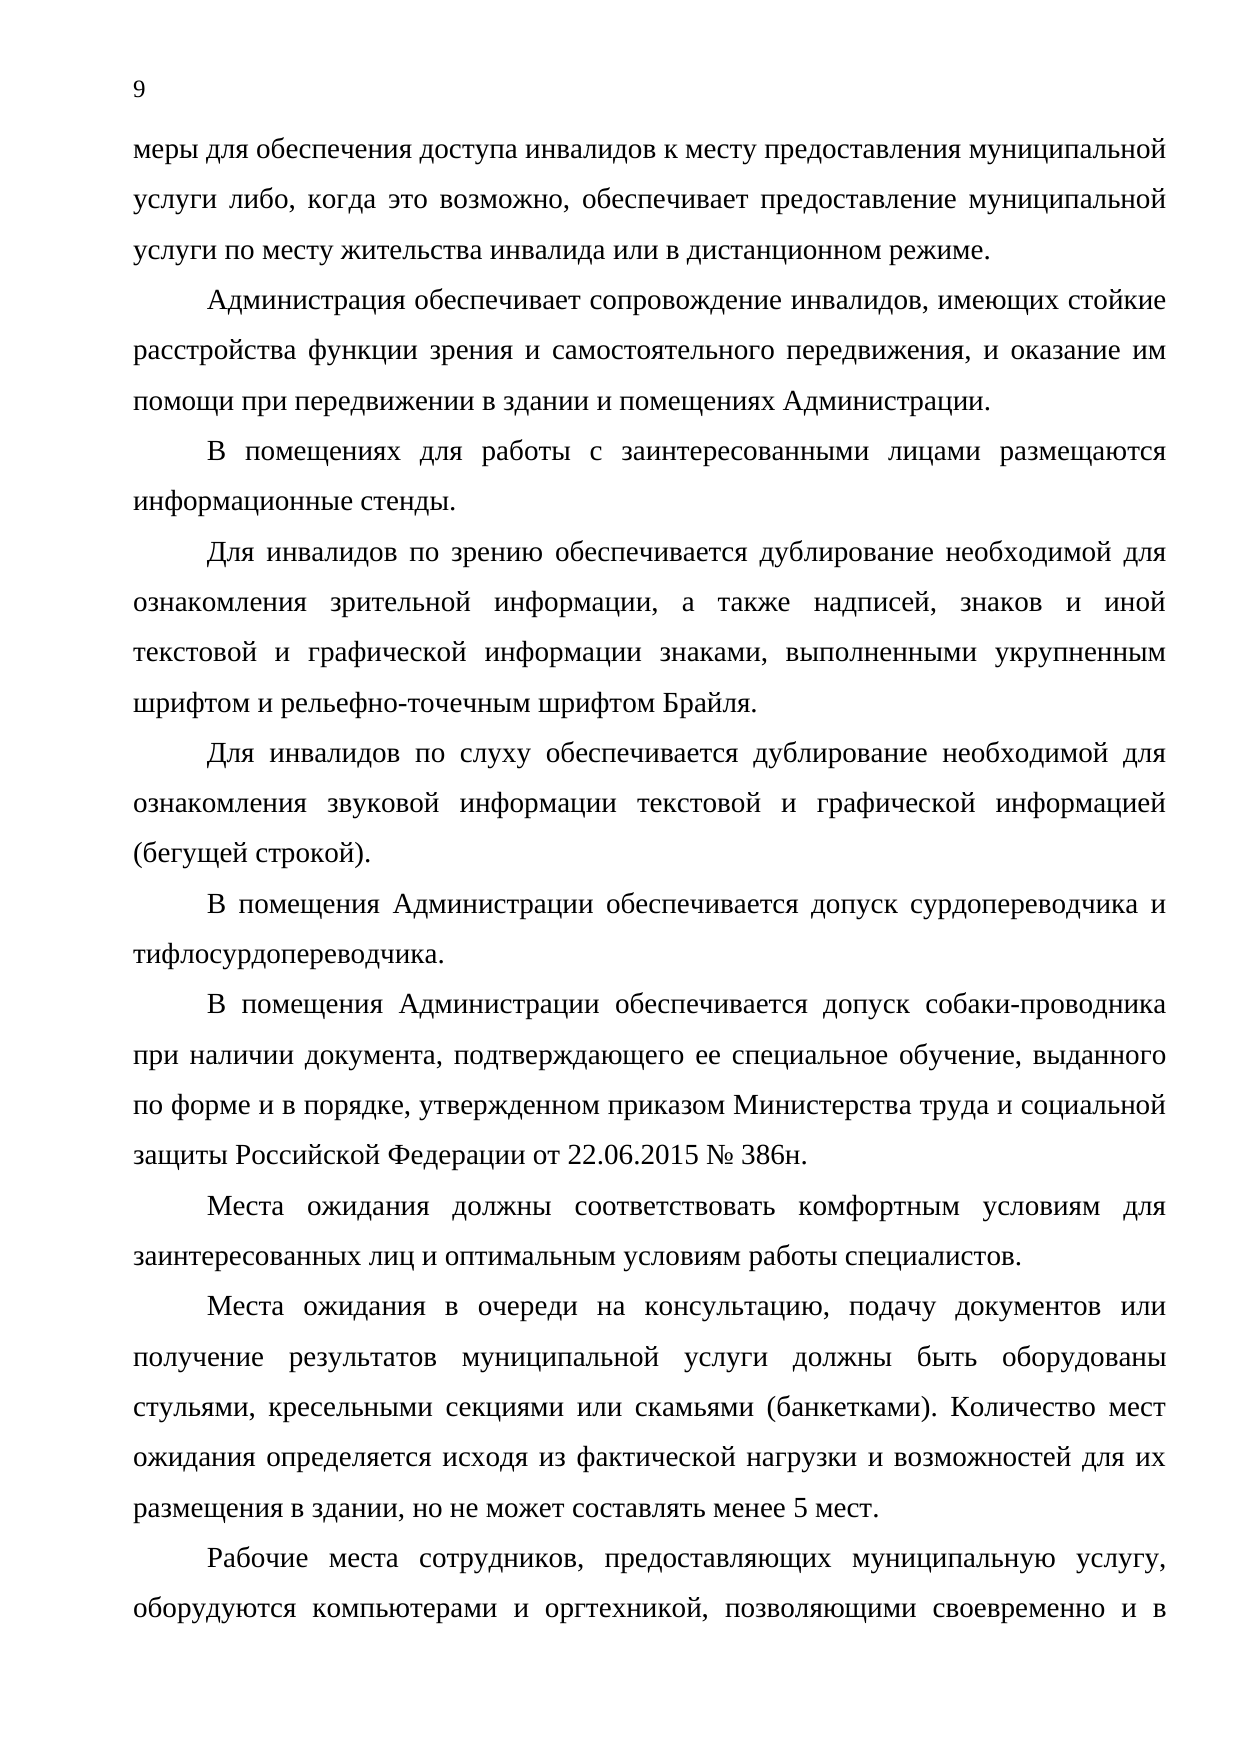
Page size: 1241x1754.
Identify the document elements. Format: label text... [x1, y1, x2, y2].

text В помещения Администрации обеспечивается допуск собаки-проводника при наличии документа, подтверждающего ее специальное обучение, выданного по форме и в порядке, утвержденном приказом Министерства труда и социальной защиты Российской Федерации от 22.06.2015 № 386н. [133, 987, 1167, 1171]
text Администрация обеспечивает сопровождение инвалидов, имеющих стойкие расстройства функции зрения и самостоятельного передвижения, и оказание им помощи при передвижении в здании и помещениях Администрации. [133, 282, 1167, 416]
text Для инвалидов по зрению обеспечивается дублирование необходимой для ознакомления зрительной информации, а также надписей, знаков и иной текстовой и графической информации знаками, выполненными укрупненным шрифтом и рельефно-точечным шрифтом Брайля. [133, 534, 1167, 718]
text Для инвалидов по слуху обеспечивается дублирование необходимой для ознакомления звуковой информации текстовой и графической информацией (бегущей строкой). [133, 735, 1167, 869]
text Места ожидания в очереди на консультацию, подачу документов или получение результатов муниципальной услуги должны быть оборудованы стульями, кресельными секциями или скамьями (банкетками). Количество мест ожидания определяется исходя из фактической нагрузки и возможностей для их размещения в здании, но не может составлять менее 5 мест. [133, 1288, 1167, 1523]
text В помещения Администрации обеспечивается допуск сурдопереводчика и тифлосурдопереводчика. [133, 886, 1167, 970]
text В помещениях для работы с заинтересованными лицами размещаются информационные стенды. [133, 433, 1167, 517]
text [133, 131, 1167, 265]
text Места ожидания должны соответствовать комфортным условиям для заинтересованных лиц и оптимальным условиям работы специалистов. [133, 1188, 1167, 1272]
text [133, 1540, 1167, 1624]
